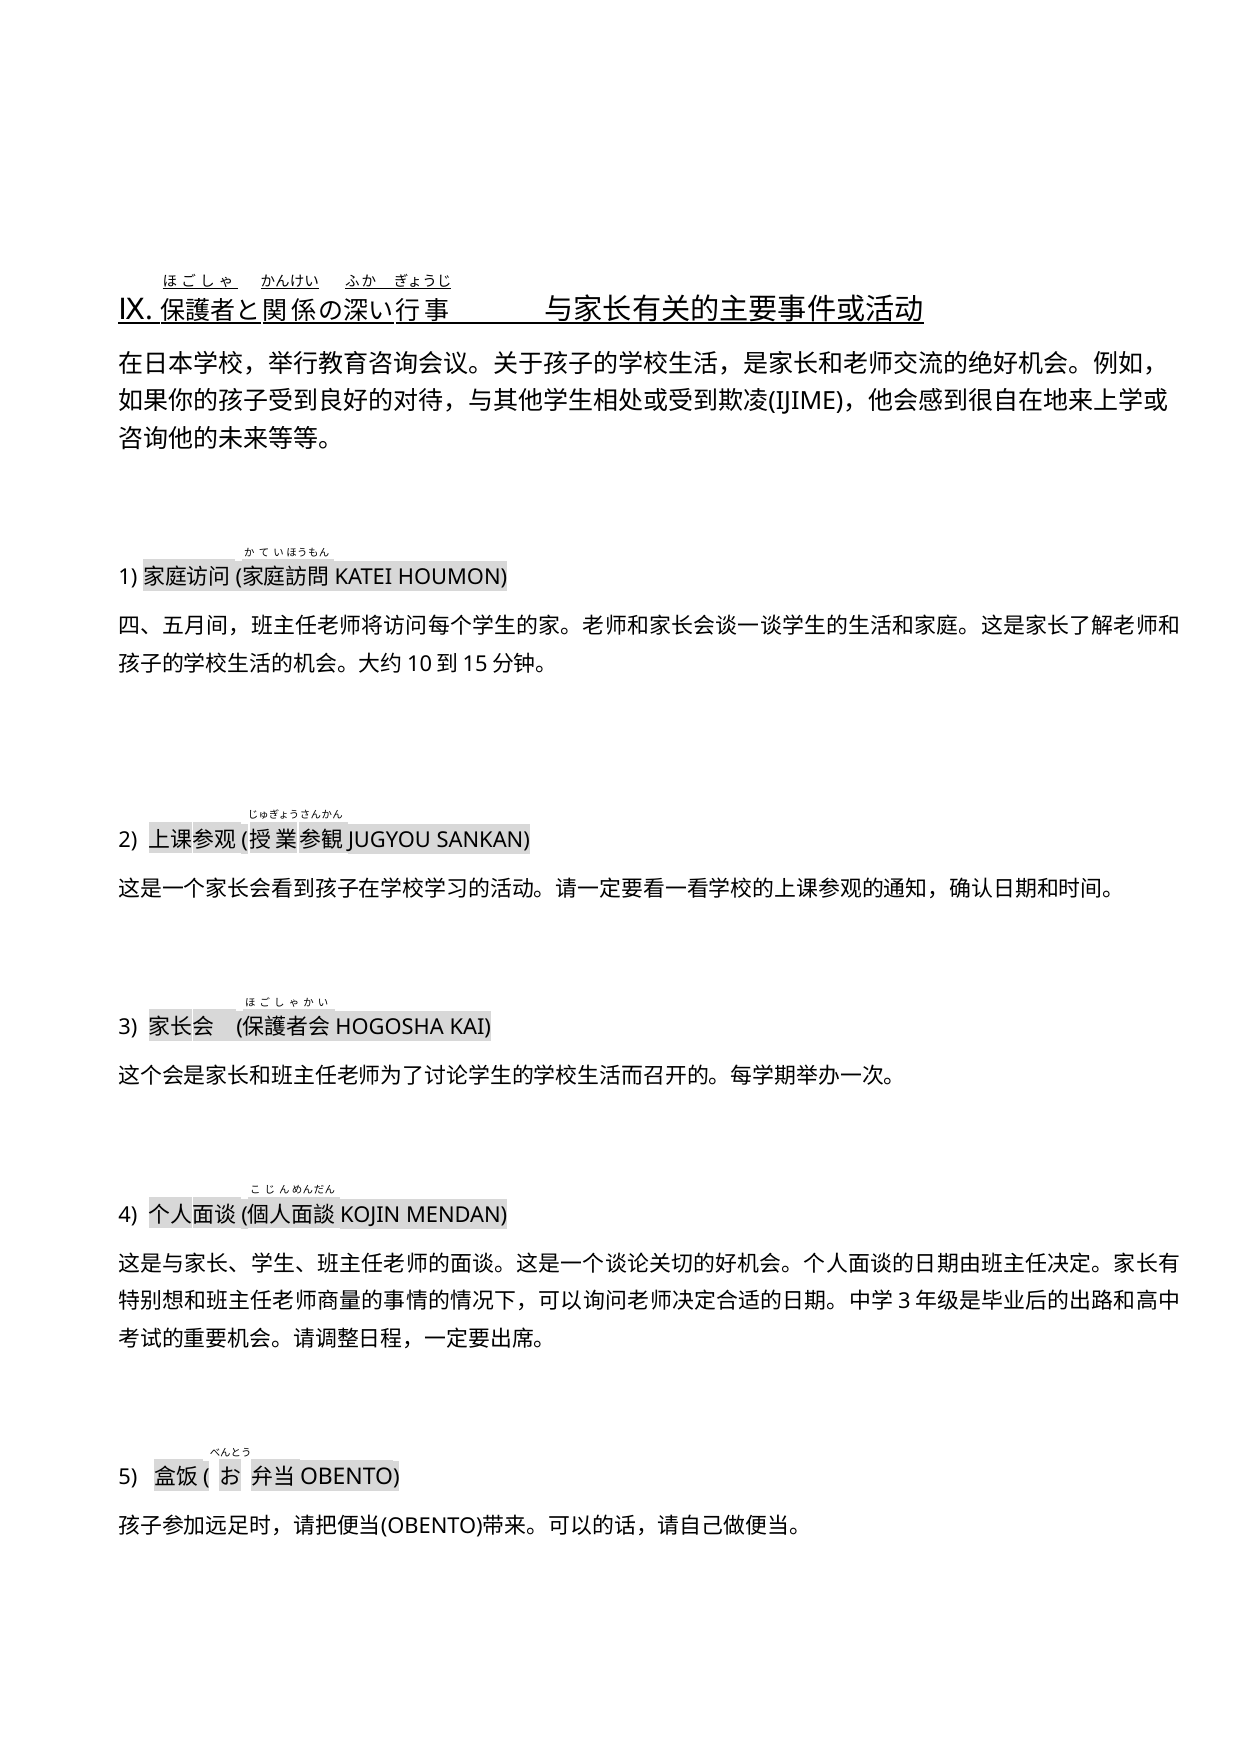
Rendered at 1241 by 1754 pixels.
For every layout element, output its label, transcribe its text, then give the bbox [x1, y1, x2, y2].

list 这是与家长、学生、班主任老师的面谈。这是一个谈论关切的好机会。个人面谈的日期由班主任决定。家长有特别想和班主任老师商量的事情的情况下，可以询问老师决定合适的日期。中学3年级是毕业后的出路和高中考试的重要机会。请调整日程，一定要出席。 [118, 1243, 1181, 1355]
text 在日本学校，举行教育咨询会议。关于孩子的学校生活，是家长和老师交流的绝好机会。例如，如果你的孩子受到良好的对待，与其他学生相处或受到欺凌(IJIME)，他会感到很自在地来上学或咨询他的未来等等。 [118, 343, 1181, 455]
list 4) 个人面谈 ( KOJIN MENDAN) [118, 1168, 1181, 1243]
list 这是一个家长会看到孩子在学校学习的活动。请一定要看一看学校的上课参观的通知，确认日期和时间。 [118, 868, 1181, 905]
list 1) 家庭访问 ( KATEI HOUMON) [118, 530, 1181, 605]
list 5) 盒饭 ( OBENTO) [118, 1430, 1181, 1505]
list 四、五月间，班主任老师将访问每个学生的家。老师和家长会谈一谈学生的生活和家庭。这是家长了解老师和孩子的学校生活的机会。大约10到15分钟。 [118, 605, 1181, 680]
list 这个会是家长和班主任老师为了讨论学生的学校生活而召开的。每学期举办一次。 [118, 1055, 1181, 1093]
list 2) 上课参观 ( JUGYOU SANKAN) [118, 793, 1181, 868]
list 孩子参加远足时，请把便当(OBENTO)带来。可以的话，请自己做便当。 [118, 1505, 1181, 1543]
text Ⅸ. との 与家长有关的主要事件或活动 [118, 261, 1181, 336]
list 3) 家长会 ( HOGOSHA KAI) [118, 980, 1181, 1055]
